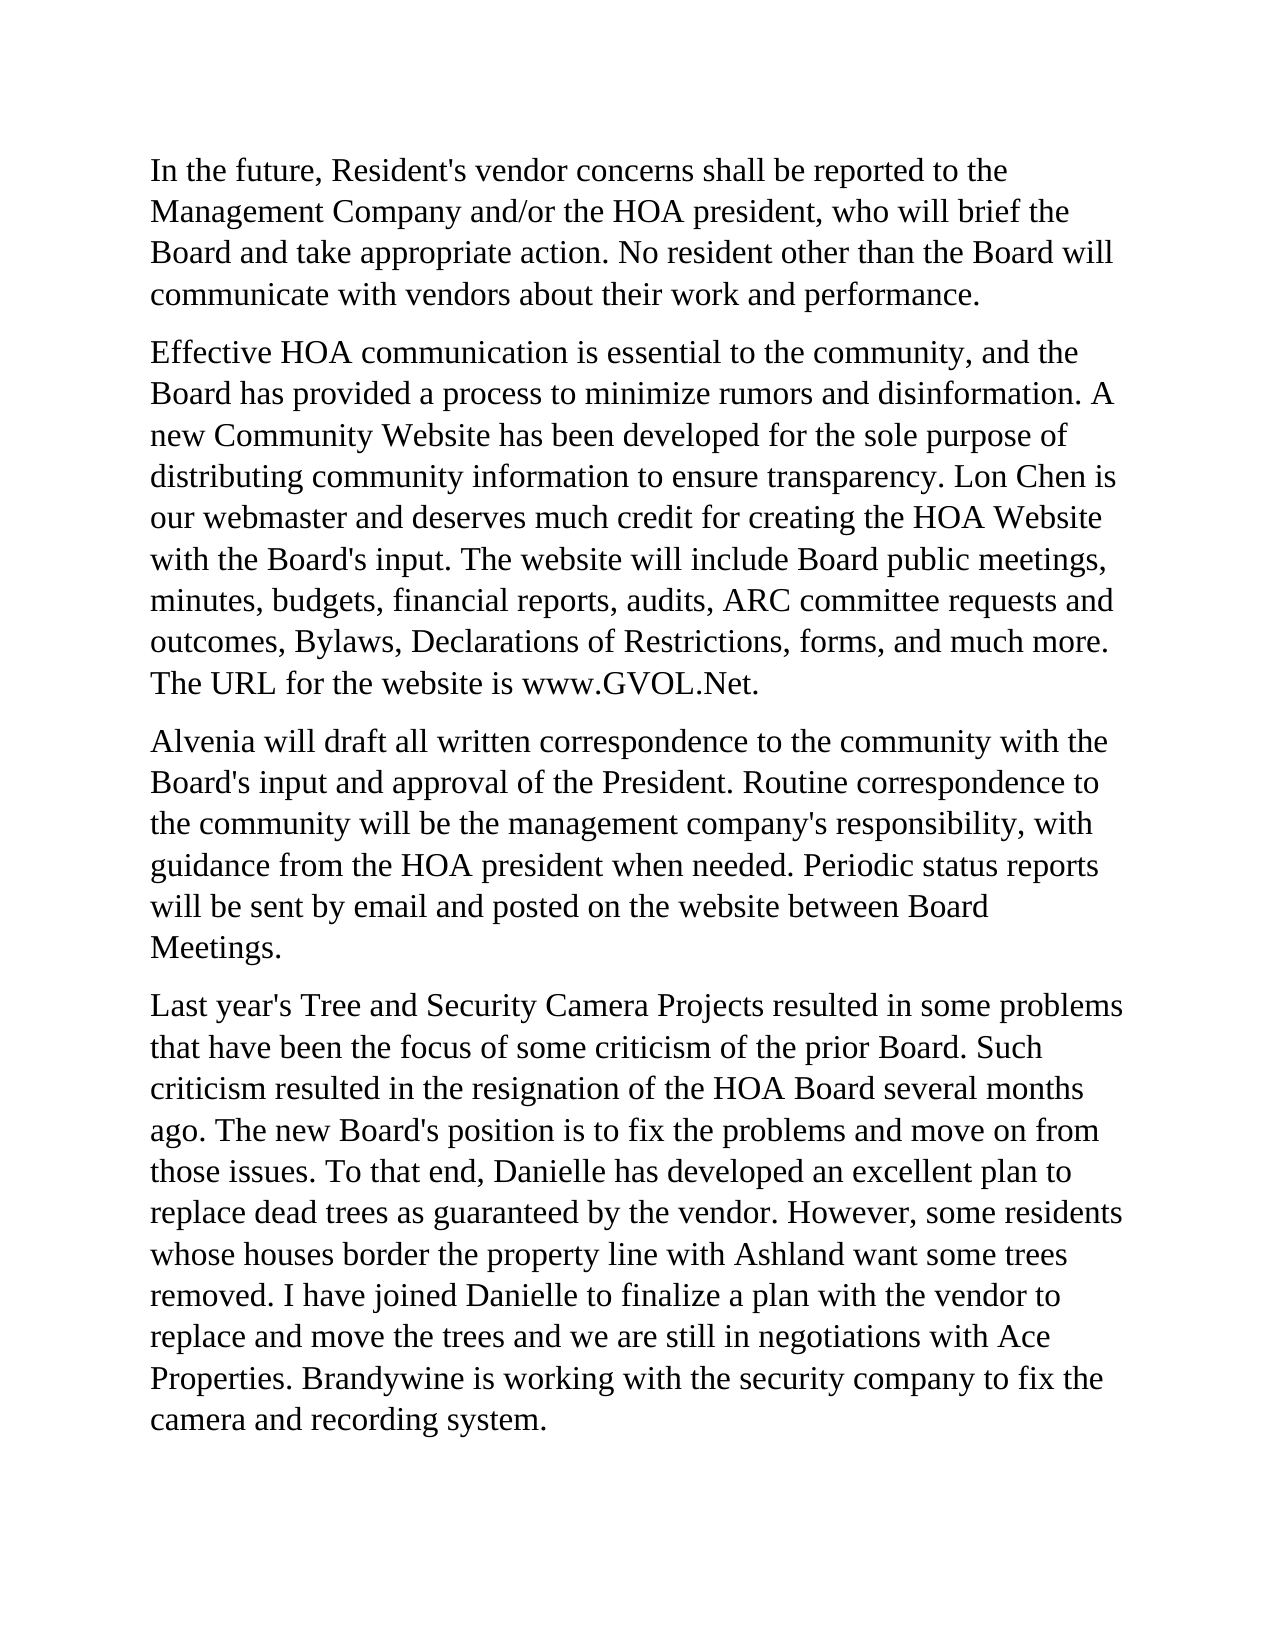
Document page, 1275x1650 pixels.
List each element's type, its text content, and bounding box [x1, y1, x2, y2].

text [150, 150, 1125, 312]
text Effective HOA communication is essential to the community, and the Board has provided a process to minimize rumors and disinformation. A new Community Website has been developed for the sole purpose of distributing community information to ensure transparency. Lon Chen is our webmaster and deserves much credit for creating the HOA Website with the Board's input. The website will include Board public meetings, minutes, budgets, financial reports, audits, ARC committee requests and outcomes, Bylaws, Declarations of Restrictions, forms, and much more. The URL for the website is www.GVOL.Net. [150, 332, 1125, 701]
text Last year's Tree and Security Camera Projects resulted in some problems that have been the focus of some criticism of the prior Board. Such criticism resulted in the resignation of the HOA Board several months ago. The new Board's position is to fix the problems and move on from those issues. To that end, Danielle has developed an excellent plan to replace dead trees as guaranteed by the vendor. However, some residents whose houses border the property line with Ashland want some trees removed. I have joined Danielle to finalize a plan with the vendor to replace and move the trees and we are still in negotiations with Ace Properties. Brandywine is working with the security company to fix the camera and recording system. [150, 986, 1125, 1438]
text Alvenia will draft all written correspondence to the community with the Board's input and approval of the President. Routine correspondence to the community will be the management company's responsibility, with guidance from the HOA president when needed. Periodic status reports will be sent by email and posted on the website between Board Meetings. [150, 721, 1125, 966]
